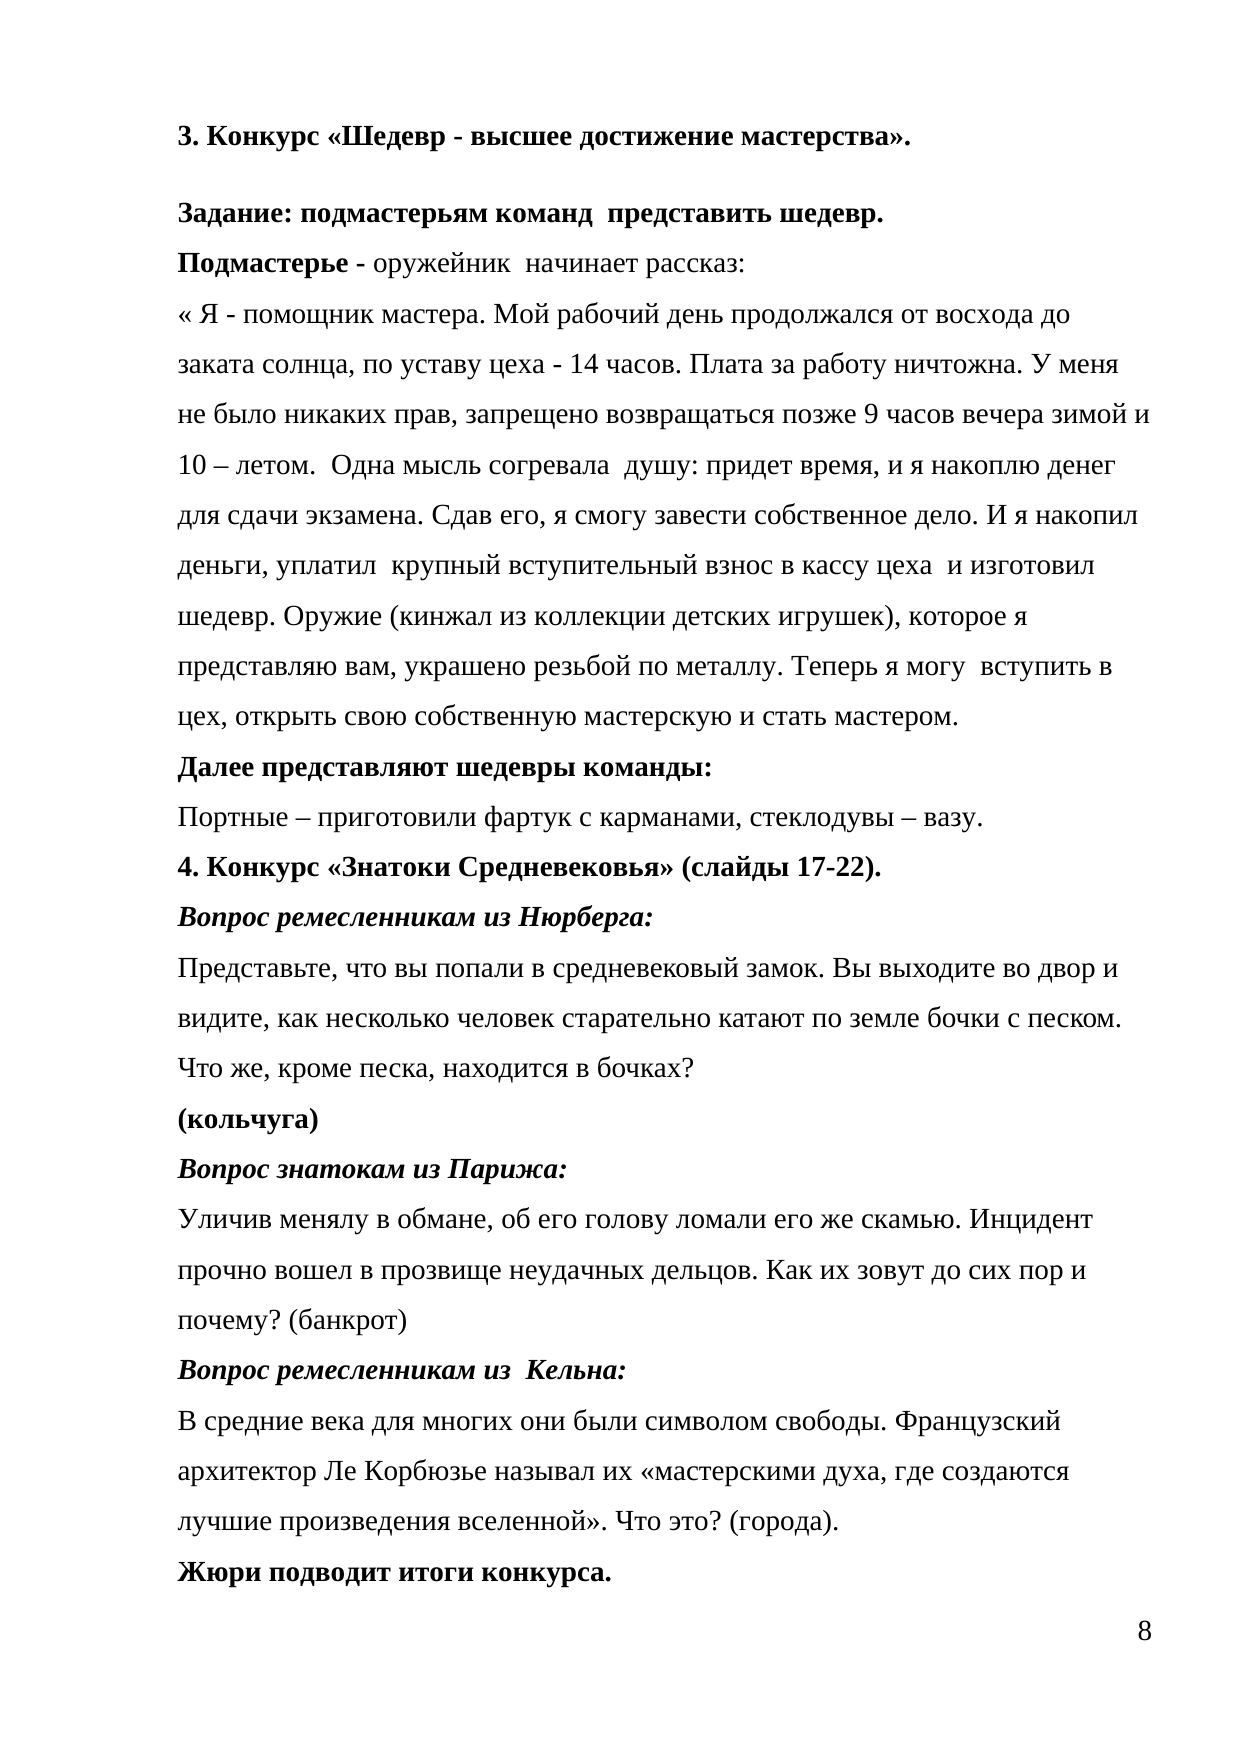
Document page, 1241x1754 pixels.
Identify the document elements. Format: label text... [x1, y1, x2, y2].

text Уличив менялу в обмане, об его голову ломали его же скамью. Инцидент прочно вошел в прозвище неудачных дельцов. Как их зовут до сих пор и почему? (банкрот) [177, 1201, 1152, 1336]
text Задание: подмастерьям команд представить шедевр. [177, 195, 1152, 229]
text Вопрос знатокам из Парижа: [177, 1151, 1152, 1185]
text Далее представляют шедевры команды: [177, 749, 1152, 782]
text Вопрос ремесленникам из Нюрберга: [177, 899, 1152, 933]
text В средние века для многих они были символом свободы. Французский архитектор Ле Корбюзье называл их «мастерскими духа, где создаются лучшие произведения вселенной». Что это? (города). [177, 1403, 1152, 1537]
text Подмастерье - оружейник начинает рассказ: [177, 246, 1152, 279]
text Представьте, что вы попали в средневековый замок. Вы выходите во двор и видите, как несколько человек старательно катают по земле бочки с песком. Что же, кроме песка, находится в бочках? [177, 950, 1152, 1084]
text 4. Конкурс «Знатоки Средневековья» (слайды 17-22). [177, 849, 1152, 883]
text « Я - помощник мастера. Мой рабочий день продолжался от восхода до заката солнца, по уставу цеха - 14 часов. Плата за работу ничтожна. У меня не было никаких прав, запрещено возвращаться позже 9 часов вечера зимой и 10 – летом. Одна мысль согревала душу: придет время, и я накоплю денег для сдачи экзамена. Сдав его, я смогу завести собственное дело. И я накопил деньги, уплатил крупный вступительный взнос в кассу цеха и изготовил шедевр. Оружие (кинжал из коллекции детских игрушек), которое я представляю вам, украшено резьбой по металлу. Теперь я могу вступить в цех, открыть свою собственную мастерскую и стать мастером. [177, 296, 1152, 732]
text 3. Конкурс «Шедевр - высшее достижение мастерства». [177, 118, 1152, 152]
text Жюри подводит итоги конкурса. [177, 1554, 1152, 1587]
text Вопрос ремесленникам из Кельна: [177, 1352, 1152, 1386]
text Портные – приготовили фартук с карманами, стеклодувы – вазу. [177, 799, 1152, 832]
text (кольчуга) [177, 1101, 1152, 1134]
